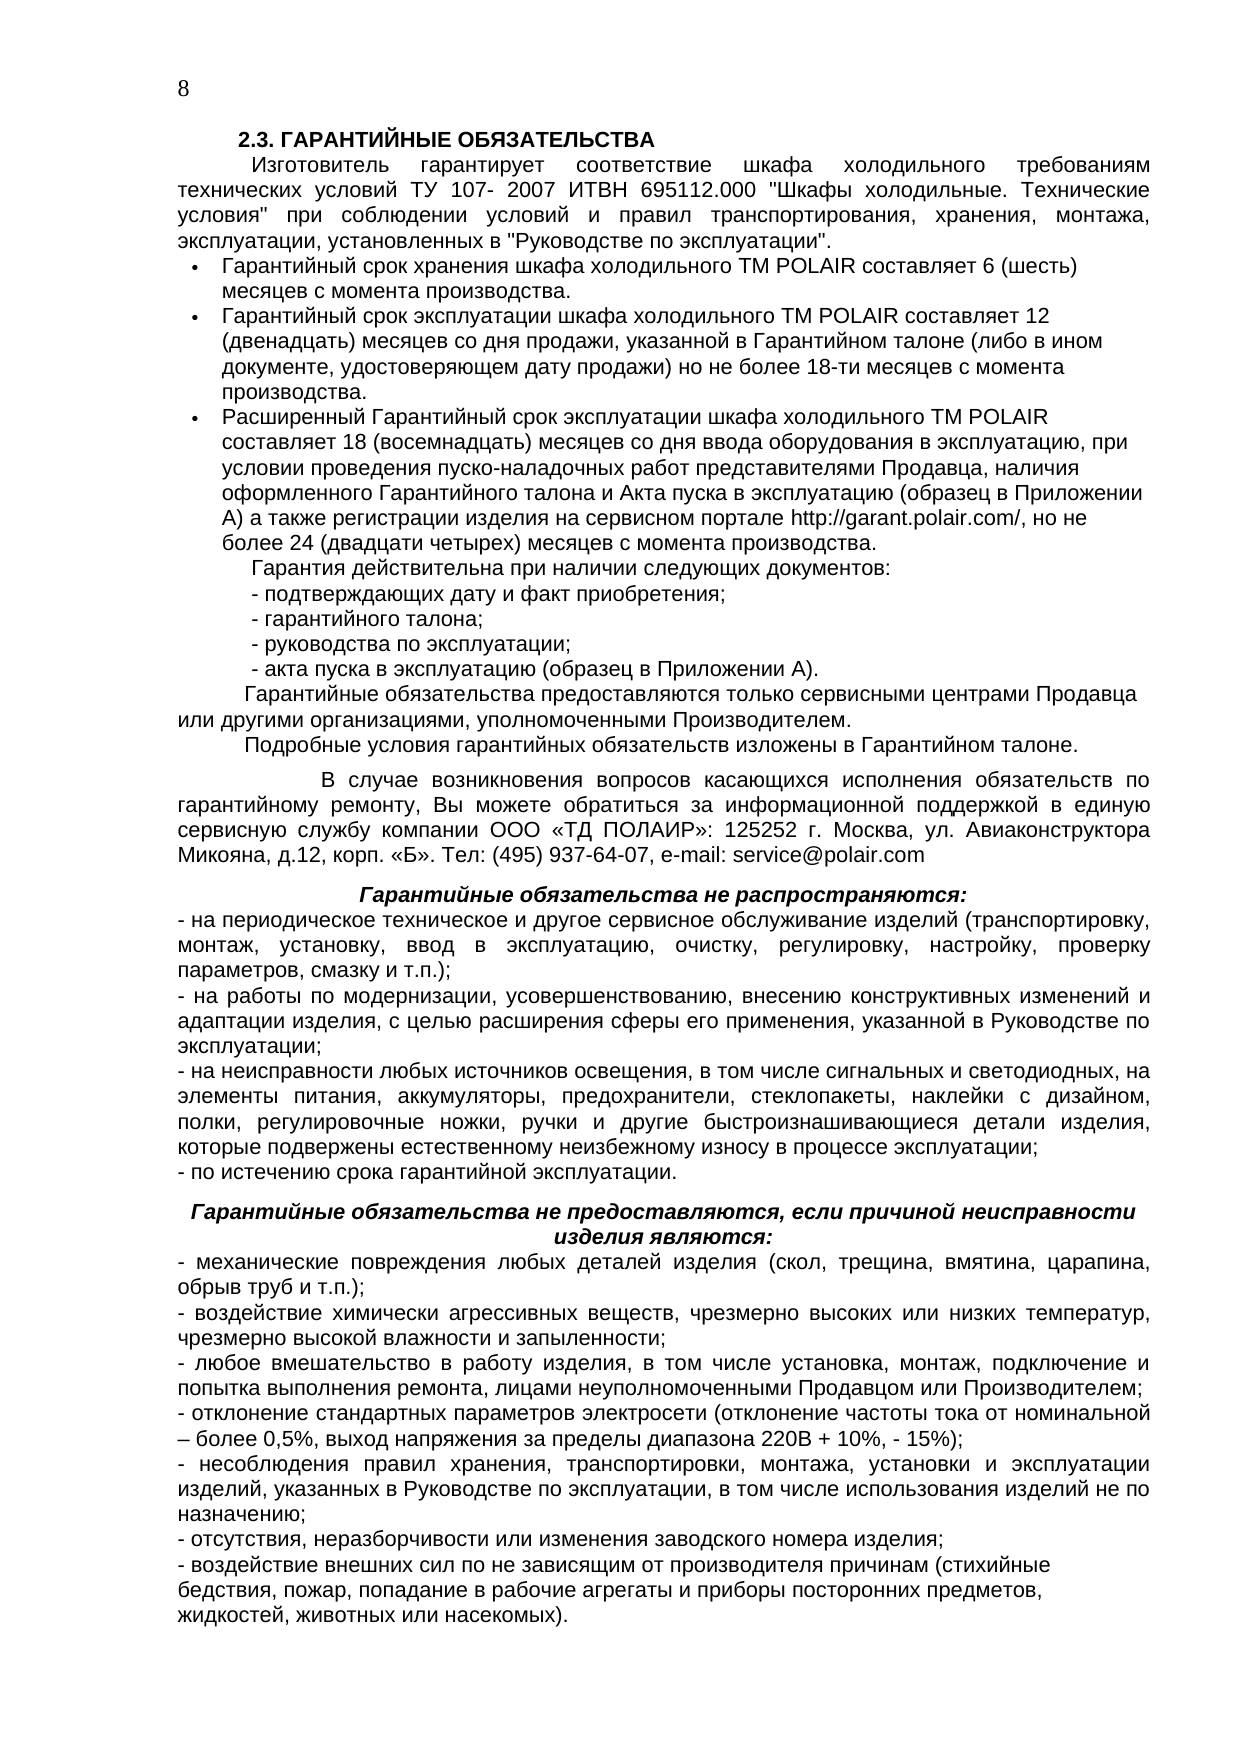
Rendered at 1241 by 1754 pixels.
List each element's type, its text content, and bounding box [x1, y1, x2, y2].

text - механические повреждения любых деталей изделия (скол, трещина, вмятина, царапина, обрыв труб и т.п.); [177, 1249, 1152, 1299]
text - отсутствия, неразборчивости или изменения заводского номера изделия; [177, 1526, 1152, 1552]
text - воздействие внешних сил по не зависящим от производителя причинам (стихийные бедствия, пожар, попадание в рабочие агрегаты и приборы посторонних предметов, жидкостей, животных или насекомых). [177, 1552, 1152, 1627]
text - воздействие химически агрессивных веществ, чрезмерно высоких или низких температур, чрезмерно высокой влажности и запыленности; [177, 1299, 1152, 1350]
text - любое вмешательство в работу изделия, в том числе установка, монтаж, подключение и попытка выполнения ремонта, лицами неуполномоченными Продавцом или Производителем; [177, 1350, 1152, 1400]
text - на работы по модернизации, усовершенствованию, внесению конструктивных изменений и адаптации изделия, с целью расширения сферы его применения, указанной в Руководстве по эксплуатации; [177, 983, 1152, 1058]
text - несоблюдения правил хранения, транспортировки, монтажа, установки и эксплуатации изделий, указанных в Руководстве по эксплуатации, в том числе использования изделий не по назначению; [177, 1451, 1152, 1526]
text - на периодическое техническое и другое сервисное обслуживание изделий (транспортировку, монтаж, установку, ввод в эксплуатацию, очистку, регулировку, настройку, проверку параметров, смазку и т.п.); [177, 907, 1152, 983]
text - гарантийного талона; [177, 606, 1152, 631]
text 2.3. ГАРАНТИЙНЫЕ ОБЯЗАТЕЛЬСТВА [177, 127, 1152, 152]
text Подробные условия гарантийных обязательств изложены в Гарантийном талоне. [177, 732, 1152, 757]
list Гарантийный срок хранения шкафа холодильного ТМ POLAIR составляет 6 (шесть) месяцев с момента производства. [192, 253, 1152, 303]
text Гарантийные обязательства не предоставляются, если причиной неисправности изделия являются: [177, 1199, 1152, 1249]
text Гарантийные обязательства предоставляются только сервисными центрами Продавца или другими организациями, уполномоченными Производителем. [177, 681, 1152, 732]
text В случае возникновения вопросов касающихся исполнения обязательств по гарантийному ремонту, Вы можете обратиться за информационной поддержкой в единую сервисную службу компании ООО «ТД ПОЛАИР»: 125252 г. Москва, ул. Авиаконструктора Микояна, д.12, корп. «Б». Тел: (495) 937-64-07, e-mail: service@polair.com [177, 767, 1152, 867]
text Изготовитель гарантирует соответствие шкафа холодильного требованиям технических условий ТУ 107- 2007 ИТВН 695112.000 "Шкафы холодильные. Технические условия" при соблюдении условий и правил транспортирования, хранения, монтажа, эксплуатации, установленных в "Руководстве по эксплуатации". [177, 152, 1152, 253]
text Гарантийные обязательства не распространяются: [177, 882, 1152, 907]
text - отклонение стандартных параметров электросети (отклонение частоты тока от номинальной – более 0,5%, выход напряжения за пределы диапазона 220В + 10%, - 15%); [177, 1400, 1152, 1451]
text - руководства по эксплуатации; [177, 631, 1152, 656]
text - подтверждающих дату и факт приобретения; [177, 580, 1152, 606]
list Гарантийный срок эксплуатации шкафа холодильного ТМ POLAIR составляет 12 (двенадцать) месяцев со дня продажи, указанной в Гарантийном талоне (либо в ином документе, удостоверяющем дату продажи) но не более 18-ти месяцев с момента производства. [192, 303, 1152, 404]
text - акта пуска в эксплуатацию (образец в Приложении А). [177, 656, 1152, 681]
list Расширенный Гарантийный срок эксплуатации шкафа холодильного ТМ POLAIR составляет 18 (восемнадцать) месяцев со дня ввода оборудования в эксплуатацию, при условии проведения пуско-наладочных работ представителями Продавца, наличия оформленного Гарантийного талона и Акта пуска в эксплуатацию (образец в Приложении А) а также регистрации изделия на сервисном портале http://garant.polair.com/, но не более 24 (двадцати четырех) месяцев с момента производства. [192, 404, 1152, 555]
text Гарантия действительна при наличии следующих документов: [177, 555, 1152, 580]
text - по истечению срока гарантийной эксплуатации. [177, 1159, 1152, 1184]
text - на неисправности любых источников освещения, в том числе сигнальных и светодиодных, на элементы питания, аккумуляторы, предохранители, стеклопакеты, наклейки с дизайном, полки, регулировочные ножки, ручки и другие быстроизнашивающиеся детали изделия, которые подвержены естественному неизбежному износу в процессе эксплуатации; [177, 1058, 1152, 1159]
